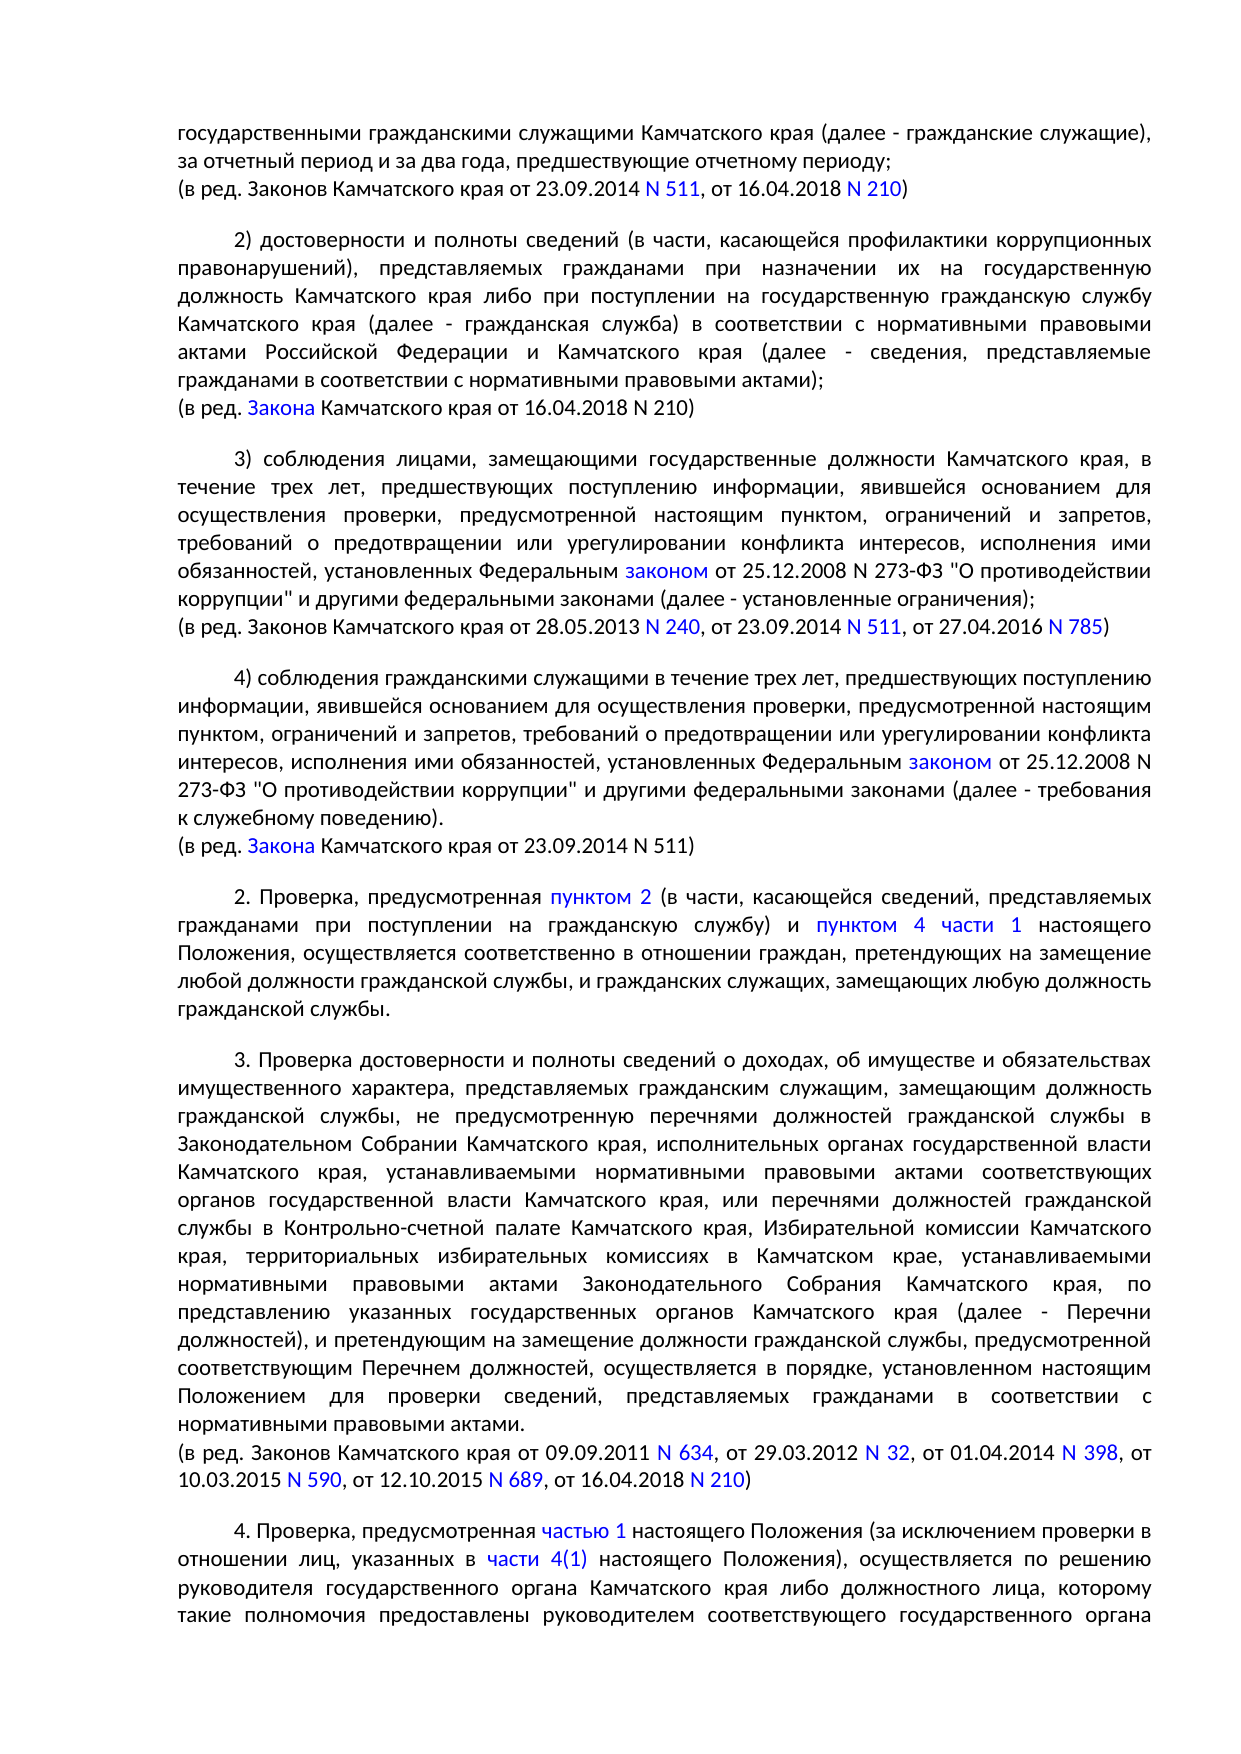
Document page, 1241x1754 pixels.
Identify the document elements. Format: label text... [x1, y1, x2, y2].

text (в ред. Закона Камчатского края от 16.04.2018 N 210) [177, 393, 1152, 421]
text 3) соблюдения лицами, замещающими государственные должности Камчатского края, в течение трех лет, предшествующих поступлению информации, явившейся основанием для осуществления проверки, предусмотренной настоящим пунктом, ограничений и запретов, требований о предотвращении или урегулировании конфликта интересов, исполнения ими обязанностей, установленных Федеральным законом от 25.12.2008 N 273-ФЗ "О противодействии коррупции" и другими федеральными законами (далее - установленные ограничения); [177, 444, 1152, 612]
text 4) соблюдения гражданскими служащими в течение трех лет, предшествующих поступлению информации, явившейся основанием для осуществления проверки, предусмотренной настоящим пунктом, ограничений и запретов, требований о предотвращении или урегулировании конфликта интересов, исполнения ими обязанностей, установленных Федеральным законом от 25.12.2008 N 273-ФЗ "О противодействии коррупции" и другими федеральными законами (далее - требования к служебному поведению). [177, 663, 1152, 831]
text (в ред. Законов Камчатского края от 23.09.2014 N 511, от 16.04.2018 N 210) [177, 174, 1152, 202]
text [177, 118, 1152, 174]
text 2. Проверка, предусмотренная пунктом 2 (в части, касающейся сведений, представляемых гражданами при поступлении на гражданскую службу) и пунктом 4 части 1 настоящего Положения, осуществляется соответственно в отношении граждан, претендующих на замещение любой должности гражданской службы, и гражданских служащих, замещающих любую должность гражданской службы. [177, 882, 1152, 1022]
text (в ред. Законов Камчатского края от 28.05.2013 N 240, от 23.09.2014 N 511, от 27.04.2016 N 785) [177, 612, 1152, 640]
text 3. Проверка достоверности и полноты сведений о доходах, об имуществе и обязательствах имущественного характера, представляемых гражданским служащим, замещающим должность гражданской службы, не предусмотренную перечнями должностей гражданской службы в Законодательном Собрании Камчатского края, исполнительных органах государственной власти Камчатского края, устанавливаемыми нормативными правовыми актами соответствующих органов государственной власти Камчатского края, или перечнями должностей гражданской службы в Контрольно-счетной палате Камчатского края, Избирательной комиссии Камчатского края, территориальных избирательных комиссиях в Камчатском крае, устанавливаемыми нормативными правовыми актами Законодательного Собрания Камчатского края, по представлению указанных государственных органов Камчатского края (далее - Перечни должностей), и претендующим на замещение должности гражданской службы, предусмотренной соответствующим Перечнем должностей, осуществляется в порядке, установленном настоящим Положением для проверки сведений, представляемых гражданами в соответствии с нормативными правовыми актами. [177, 1045, 1152, 1438]
text (в ред. Законов Камчатского края от 09.09.2011 N 634, от 29.03.2012 N 32, от 01.04.2014 N 398, от 10.03.2015 N 590, от 12.10.2015 N 689, от 16.04.2018 N 210) [177, 1438, 1152, 1494]
text 2) достоверности и полноты сведений (в части, касающейся профилактики коррупционных правонарушений), представляемых гражданами при назначении их на государственную должность Камчатского края либо при поступлении на государственную гражданскую службу Камчатского края (далее - гражданская служба) в соответствии с нормативными правовыми актами Российской Федерации и Камчатского края (далее - сведения, представляемые гражданами в соответствии с нормативными правовыми актами); [177, 225, 1152, 393]
text (в ред. Закона Камчатского края от 23.09.2014 N 511) [177, 831, 1152, 859]
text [177, 1517, 1152, 1629]
